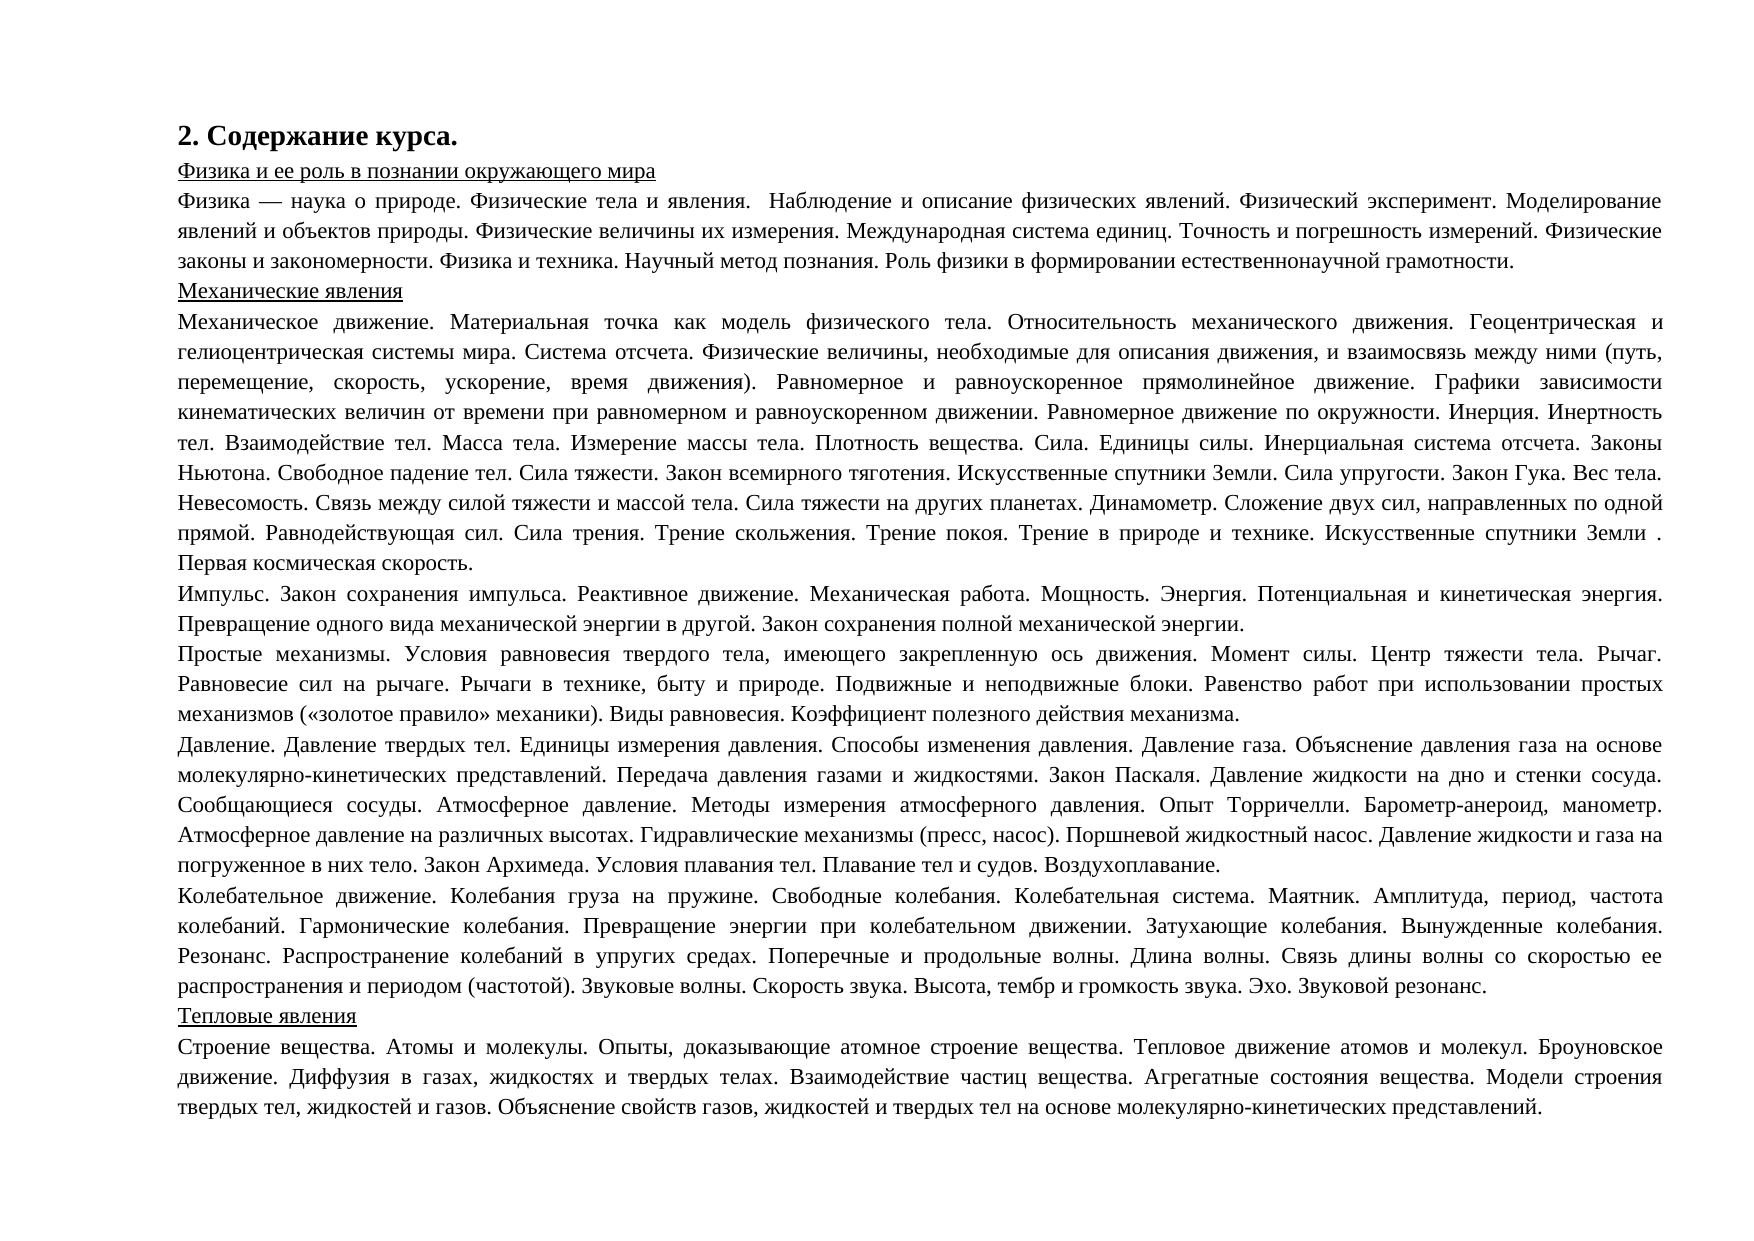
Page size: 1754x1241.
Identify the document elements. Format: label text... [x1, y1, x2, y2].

text 2. Содержание курса. [177, 118, 1665, 152]
text Тепловые явления [177, 1002, 1665, 1029]
text Давление. Давление твердых тел. Единицы измерения давления. Способы изменения давления. Давление газа. Объяснение давления газа на основе молекулярно-кинетических представлений. Передача давления газами и жидкостями. Закон Паскаля. Давление жидкости на дно и стенки сосуда. Сообщающиеся сосуды. Атмосферное давление. Методы измерения атмосферного давления. Опыт Торричелли. Барометр-анероид, манометр. Атмосферное давление на различных высотах. Гидравлические механизмы (пресс, насос). Поршневой жидкостный насос. Давление жидкости и газа на погруженное в них тело. Закон Архимеда. Условия плавания тел. Плавание тел и судов. Воздухоплавание. [177, 731, 1665, 878]
text Строение вещества. Атомы и молекулы. Опыты, доказывающие атомное строение вещества. Тепловое движение атомов и молекул. Броуновское движение. Диффузия в газах, жидкостях и твердых телах. Взаимодействие частиц вещества. Агрегатные состояния вещества. Модели строения твердых тел, жидкостей и газов. Объяснение свойств газов, жидкостей и твердых тел на основе молекулярно-кинетических представлений. [177, 1033, 1665, 1119]
text Механическое движение. Материальная точка как модель физического тела. Относительность механического движения. Геоцентрическая и гелиоцентрическая системы мира. Система отсчета. Физические величины, необходимые для описания движения, и взаимосвязь между ними (путь, перемещение, скорость, ускорение, время движения). Равномерное и равноускоренное прямолинейное движение. Графики зависимости кинематических величин от времени при равномерном и равноускоренном движении. Равномерное движение по окружности. Инерция. Инертность тел. Взаимодействие тел. Масса тела. Измерение массы тела. Плотность вещества. Сила. Единицы силы. Инерциальная система отсчета. Законы Ньютона. Свободное падение тел. Сила тяжести. Закон всемирного тяготения. Искусственные спутники Земли. Сила упругости. Закон Гука. Вес тела. Невесомость. Связь между силой тяжести и массой тела. Сила тяжести на других планетах. Динамометр. Сложение двух сил, направленных по одной прямой. Равнодействующая сил. Сила трения. Трение скольжения. Трение покоя. Трение в природе и технике. Искусственные спутники Земли . Первая космическая скорость. [177, 308, 1665, 576]
text Простые механизмы. Условия равновесия твердого тела, имеющего закрепленную ось движения. Момент силы. Центр тяжести тела. Рычаг. Равновесие сил на рычаге. Рычаги в технике, быту и природе. Подвижные и неподвижные блоки. Равенство работ при использовании простых механизмов («золотое правило» механики). Виды равновесия. Коэффициент полезного действия механизма. [177, 640, 1665, 727]
text Физика и ее роль в познании окружающего мира [177, 157, 1665, 183]
text Колебательное движение. Колебания груза на пружине. Свободные колебания. Колебательная система. Маятник. Амплитуда, период, частота колебаний. Гармонические колебания. Превращение энергии при колебательном движении. Затухающие колебания. Вынужденные колебания. Резонанс. Распространение колебаний в упругих средах. Поперечные и продольные волны. Длина волны. Связь длины волны со скоростью ее распространения и периодом (частотой). Звуковые волны. Скорость звука. Высота, тембр и громкость звука. Эхо. Звуковой резонанс. [177, 882, 1665, 999]
text Импульс. Закон сохранения импульса. Реактивное движение. Механическая работа. Мощность. Энергия. Потенциальная и кинетическая энергия. Превращение одного вида механической энергии в другой. Закон сохранения полной механической энергии. [177, 579, 1665, 636]
text Механические явления [177, 277, 1665, 304]
text Физика — наука о природе. Физические тела и явления. Наблюдение и описание физических явлений. Физический эксперимент. Моделирование явлений и объектов природы. Физические величины их измерения. Международная система единиц. Точность и погрешность измерений. Физические законы и закономерности. Физика и техника. Научный метод познания. Роль физики в формировании естественнонаучной грамотности. [177, 187, 1665, 274]
